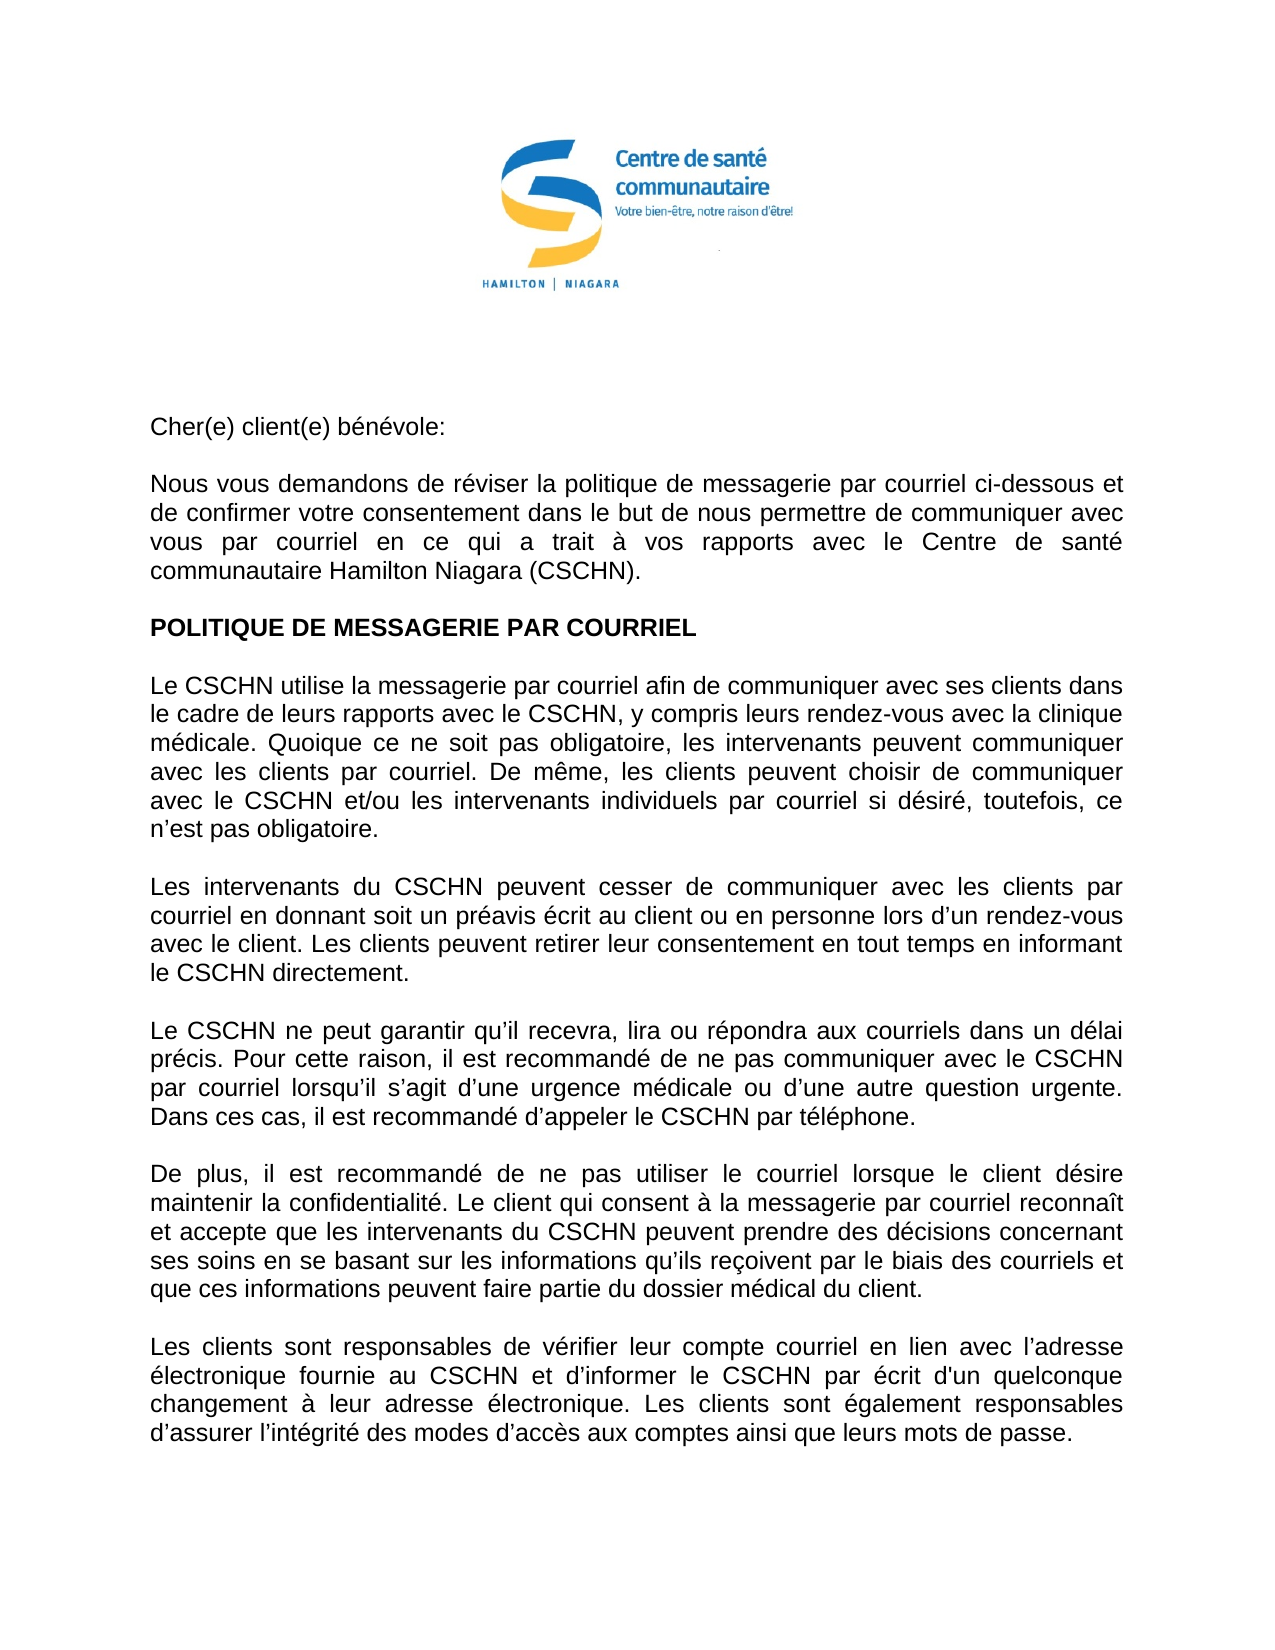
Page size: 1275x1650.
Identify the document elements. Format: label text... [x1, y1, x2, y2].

text Le CSCHN utilise la messagerie par courriel afin de communiquer avec ses clients dans le cadre de leurs rapports avec le CSCHN, y compris leurs rendez-vous avec la clinique médicale. Quoique ce ne soit pas obligatoire, les intervenants peuvent communiquer avec les clients par courriel. De même, les clients peuvent choisir de communiquer avec le CSCHN et/ou les intervenants individuels par courriel si désiré, toutefois, ce n’est pas obligatoire. [150, 671, 1125, 843]
text Cher(e) client(e) bénévole: [150, 412, 1125, 441]
text Les clients sont responsables de vérifier leur compte courriel en lien avec l’adresse électronique fournie au CSCHN et d’informer le CSCHN par écrit d'un quelconque changement à leur adresse électronique. Les clients sont également responsables d’assurer l’intégrité des modes d’accès aux comptes ainsi que leurs mots de passe. [150, 1332, 1125, 1447]
text Les intervenants du CSCHN peuvent cesser de communiquer avec les clients par courriel en donnant soit un préavis écrit au client ou en personne lors d’un rendez-vous avec le client. Les clients peuvent retirer leur consentement en tout temps en informant le CSCHN directement. [150, 872, 1125, 987]
text Nous vous demandons de réviser la politique de messagerie par courriel ci-dessous et de confirmer votre consentement dans le but de nous permettre de communiquer avec vous par courriel en ce qui a trait à vos rapports avec le Centre de santé communautaire Hamilton Niagara (CSCHN). [150, 469, 1125, 584]
text POLITIQUE DE MESSAGERIE PAR COURRIEL [150, 613, 1125, 642]
text De plus, il est recommandé de ne pas utiliser le courriel lorsque le client désire maintenir la confidentialité. Le client qui consent à la messagerie par courriel reconnaît et accepte que les intervenants du CSCHN peuvent prendre des décisions concernant ses soins en se basant sur les informations qu’ils reçoivent par le biais des courriels et que ces informations peuvent faire partie du dossier médical du client. [150, 1159, 1125, 1303]
picture [451, 65, 825, 365]
text Le CSCHN ne peut garantir qu’il recevra, lira ou répondra aux courriels dans un délai précis. Pour cette raison, il est recommandé de ne pas communiquer avec le CSCHN par courriel lorsqu’il s’agit d’une urgence médicale ou d’une autre question urgente. Dans ces cas, il est recommandé d’appeler le CSCHN par téléphone. [150, 1016, 1125, 1131]
